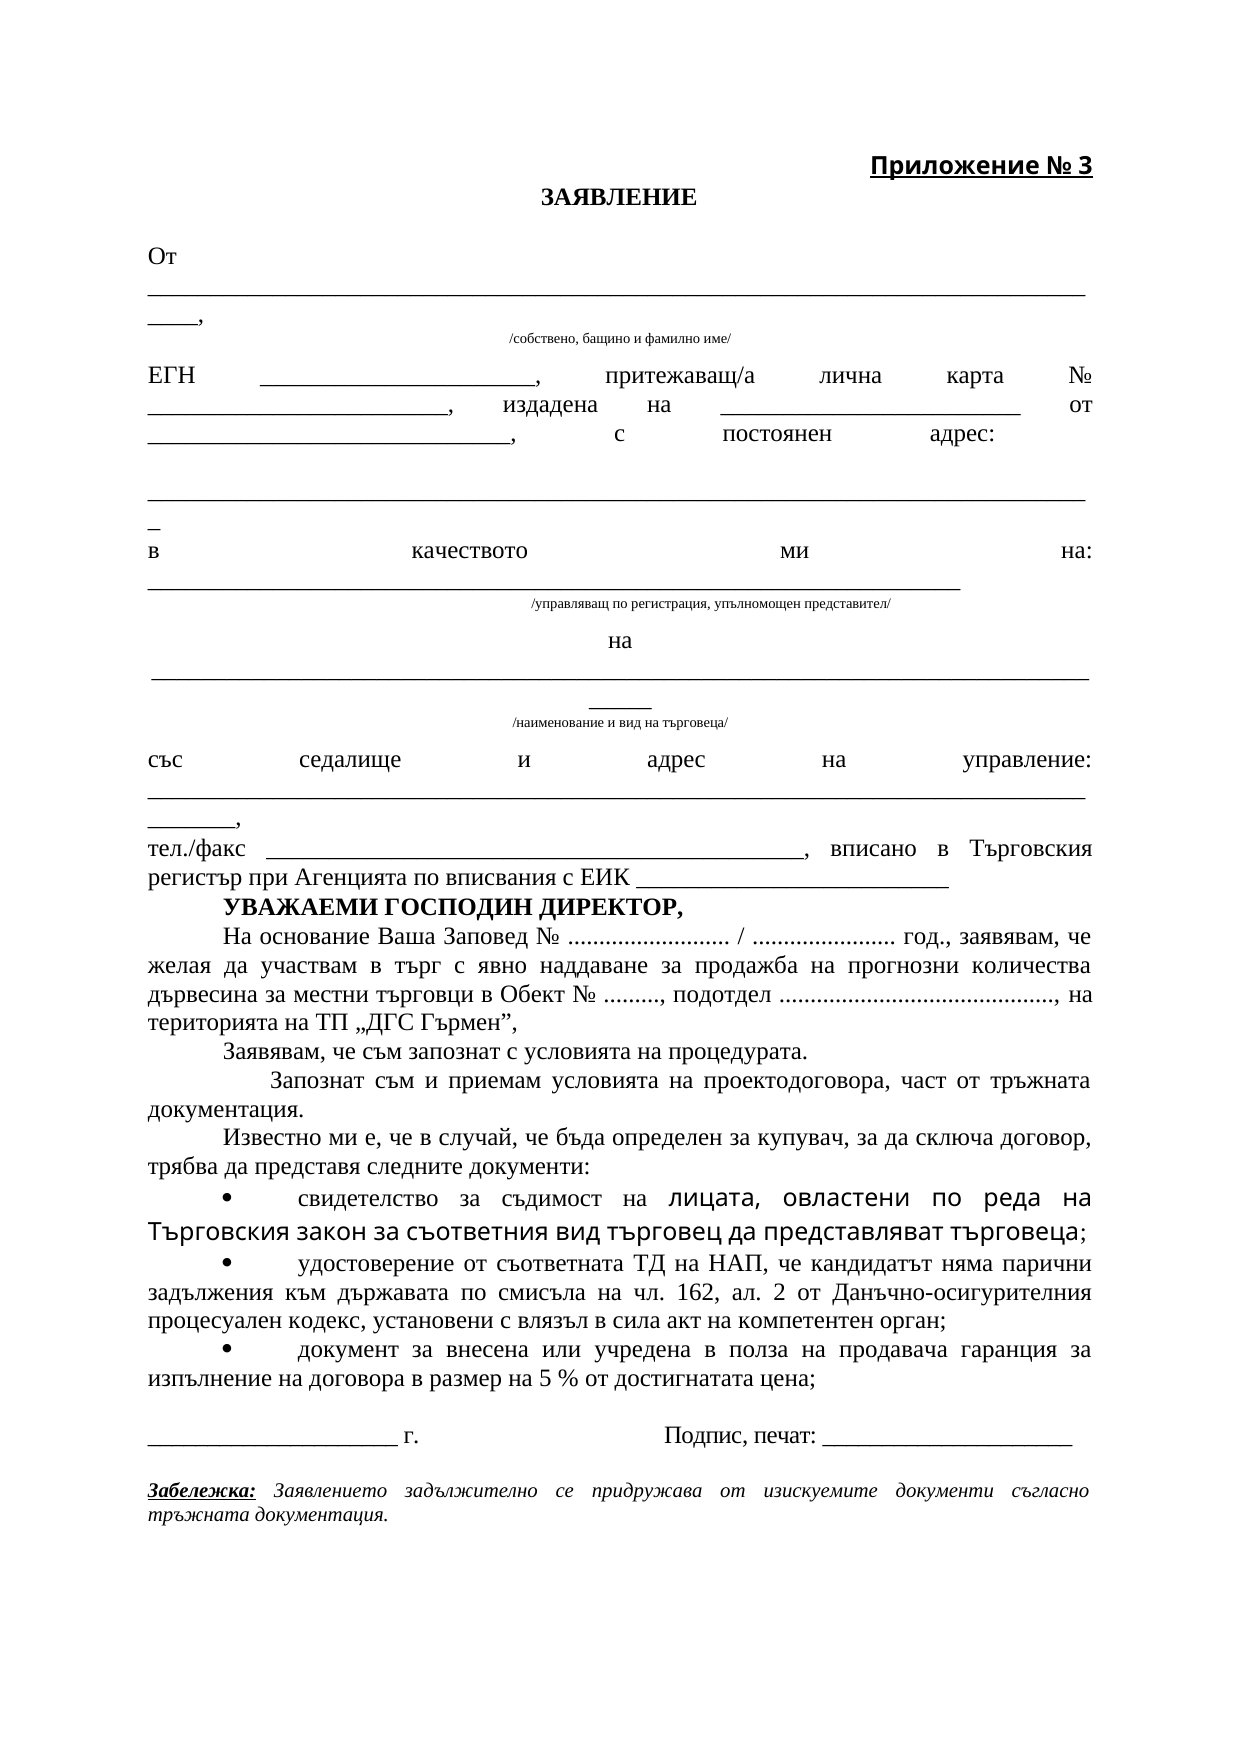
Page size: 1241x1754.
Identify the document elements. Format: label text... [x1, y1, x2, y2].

text тел./факс ___________________________________________, вписано в Търговския регистър при Агенцията по вписвания с ЕИК _________________________ [148, 833, 1093, 890]
list документ за внесена или учредена в полза на продавача гаранция за изпълнение на договора в размер на 5 % от достигнатата цена; [148, 1334, 1093, 1392]
text в качеството ми на: _________________________________________________________________ [148, 535, 1093, 592]
text /наименование и вид на търговеца/ [148, 714, 1093, 742]
text на ________________________________________________________________________________ [148, 625, 1093, 712]
text със седалище и адрес на управление: __________________________________________________________________________________, [148, 744, 1093, 831]
text /собствено, бащино и фамилно име/ [148, 329, 1093, 358]
list удостоверение от съответната ТД на НАП, че кандидатът няма парични задължения към държавата по смисъла на чл. 162, ал. 2 от Данъчно-осигурителния процесуален кодекс, установени с влязъл в сила акт на компетентен орган; [148, 1248, 1093, 1334]
list свидетелство за съдимост на лицата, овластени по реда на Търговския закон за съответния вид търговец да представляват търговеца; [148, 1180, 1093, 1248]
text Заявявам, че съм запознат с условията на процедурата. [148, 1036, 1093, 1065]
text Известно ми е, че в случай, че бъда определен за купувач, за да сключа договор, трябва да представя следните документи: [148, 1122, 1093, 1180]
text ЕГН ______________________, притежаващ/а лична карта № ________________________, издадена на ________________________ от _____________________________, с постоянен адрес: ____________________________________________________________________________ [148, 360, 1093, 533]
text _____________________ г. Подпис, печат: _____________________ [148, 1421, 1090, 1449]
text УВАЖАЕМИ ГОСПОДИН ДИРЕКТОР, [148, 892, 1093, 921]
subtitle Приложение № 3 [479, 148, 1093, 182]
text От _______________________________________________________________________________, [148, 241, 1093, 327]
text /управляващ по регистрация, упълномощен представител/ [148, 594, 1093, 623]
subtitle ЗАЯВЛЕНИЕ [148, 182, 1090, 210]
text Забележка: Заявлението задължително се придружава от изискуемите документи съгласно тръжната документация. [148, 1478, 1090, 1526]
text Запознат съм и приемам условията на проектодоговора, част от тръжната документация. [148, 1065, 1093, 1122]
subtitle На основание Ваша Заповед № .......................... / ....................... год., заявявам, че желая да участвам в търг с явно наддаване за продажба на прогнозни количества дървесина за местни търговци в Обект № ........., подотдел ............................................, на територията на ТП „ДГС Гърмен”, [148, 921, 1093, 1036]
